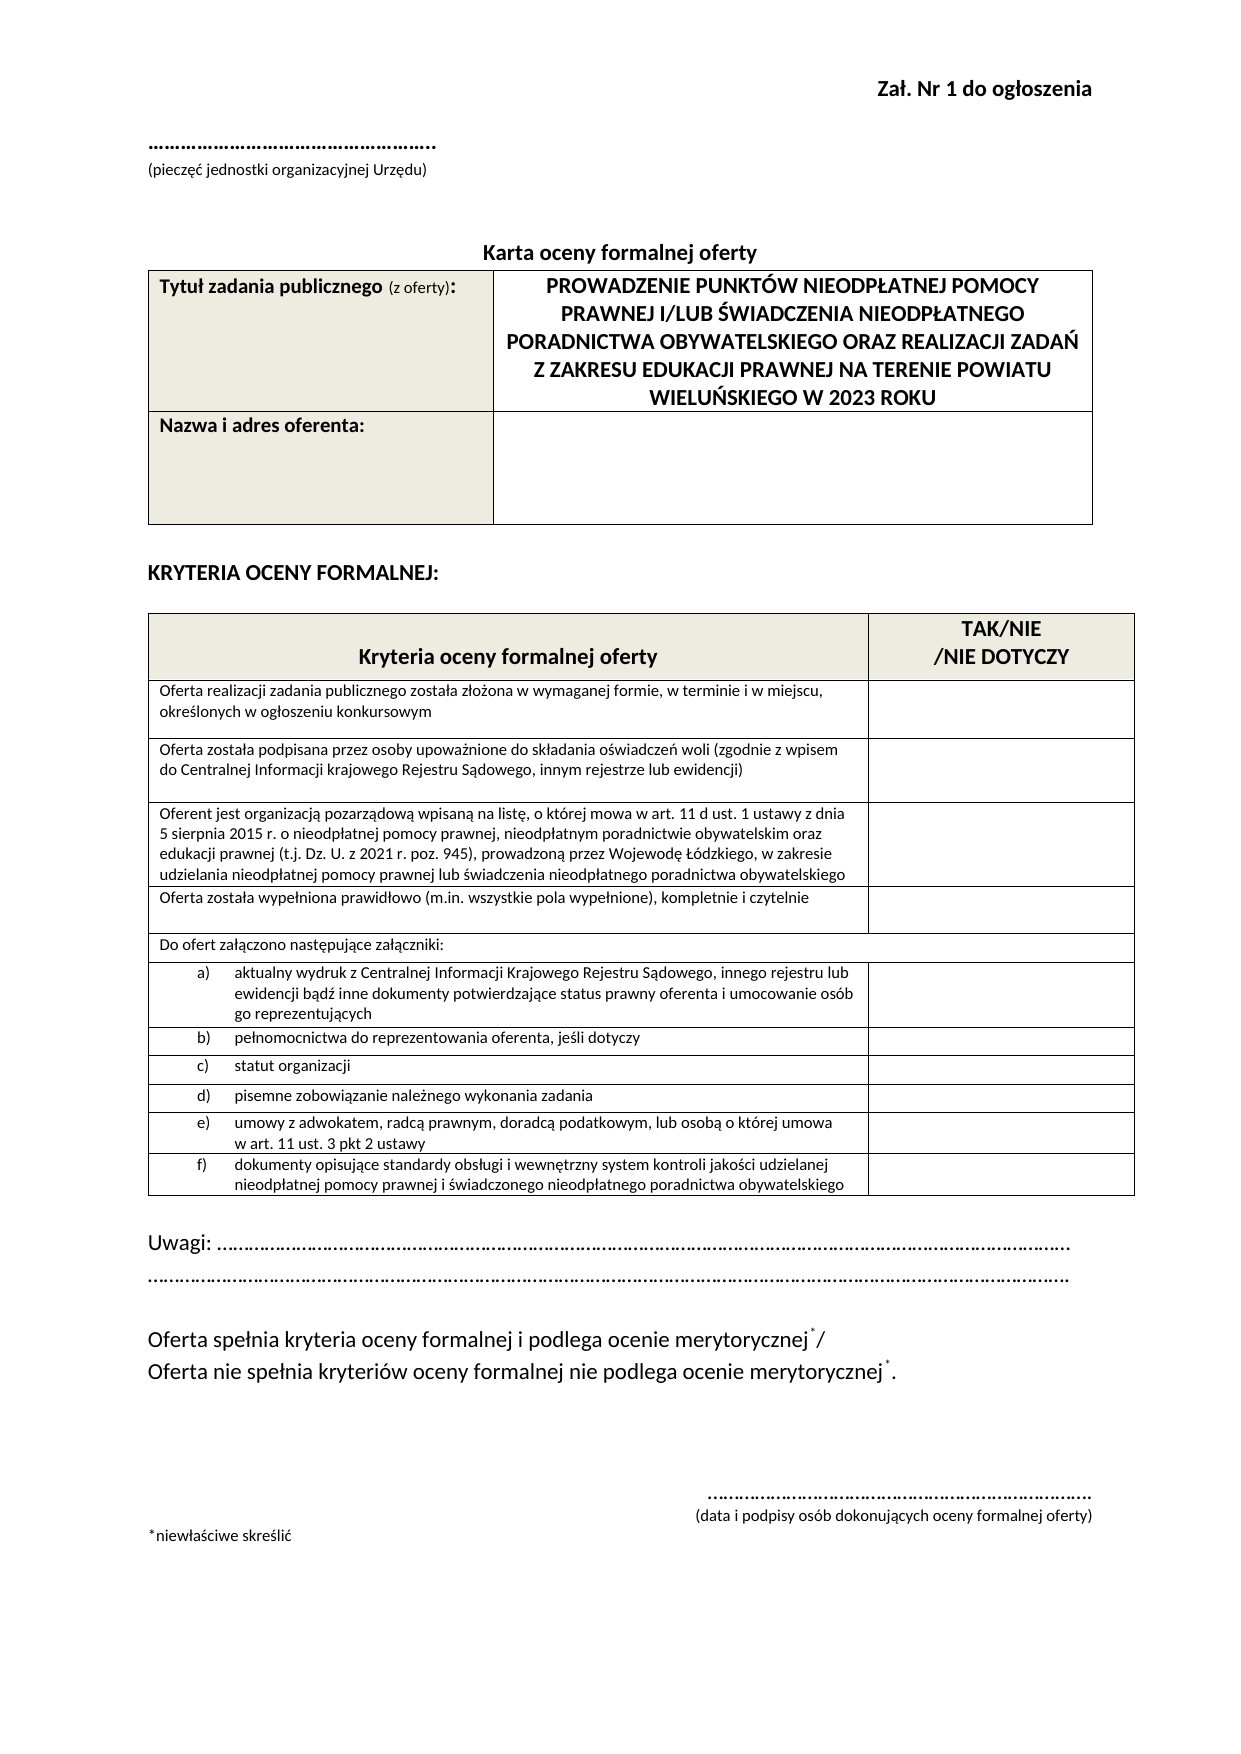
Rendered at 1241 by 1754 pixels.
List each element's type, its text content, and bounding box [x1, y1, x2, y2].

table_cell [494, 412, 1092, 524]
text *niewłaściwe skreślić [148, 1526, 1093, 1546]
table_cell [869, 1056, 1134, 1084]
text …………………………………………….. [148, 127, 1093, 155]
table_cell [869, 681, 1134, 738]
table_cell Oferta została podpisana przez osoby upoważnione do składania oświadczeń woli (zgodnie z wpisem do Centralnej Informacji krajowego Rejestru Sądowego, innym rejestrze lub ewidencji) [149, 739, 868, 802]
table_cell Do ofert załączono następujące załączniki: [149, 934, 1134, 962]
text Karta oceny formalnej oferty [148, 238, 1093, 266]
table_cell Oferta została wypełniona prawidłowo (m.in. wszystkie pola wypełnione), kompletnie i czytelnie [149, 887, 868, 933]
text ………………………………………………………………. [148, 1477, 1093, 1505]
table_cell Oferent jest organizacją pozarządową wpisaną na listę, o której mowa w art. 11 d ust. 1 ustawy z dnia 5 sierpnia 2015 r. o nieodpłatnej pomocy prawnej, nieodpłatnym poradnictwie obywatelskim oraz edukacji prawnej (t.j. Dz. U. z 2021 r. poz. 945), prowadzoną przez Wojewodę Łódzkiego, w zakresie udzielania nieodpłatnej pomocy prawnej lub świadczenia nieodpłatnego poradnictwa obywatelskiego [149, 803, 868, 886]
table_cell [869, 1085, 1134, 1112]
table_cell dokumenty opisujące standardy obsługi i wewnętrzny system kontroli jakości udzielanej nieodpłatnej pomocy prawnej i świadczonego nieodpłatnego poradnictwa obywatelskiego [149, 1154, 868, 1195]
table_cell [869, 887, 1134, 933]
table_cell statut organizacji [149, 1056, 868, 1084]
table_cell aktualny wydruk z Centralnej Informacji Krajowego Rejestru Sądowego, innego rejestru lub ewidencji bądź inne dokumenty potwierdzające status prawny oferenta i umocowanie osób go reprezentujących [149, 963, 868, 1027]
table_cell umowy z adwokatem, radcą prawnym, doradcą podatkowym, lub osobą o której umowa w art. 11 ust. 3 pkt 2 ustawy [149, 1113, 868, 1153]
table_cell pisemne zobowiązanie należnego wykonania zadania [149, 1085, 868, 1112]
text (pieczęć jednostki organizacyjnej Urzędu) [148, 159, 1093, 179]
table_header PROWADZENIE PUNKTÓW NIEODPŁATNEJ POMOCY PRAWNEJ I/LUB ŚWIADCZENIA NIEODPŁATNEGO PORADNICTWA OBYWATELSKIEGO ORAZ REALIZACJI ZADAŃ Z ZAKRESU EDUKACJI PRAWNEJ NA TERENIE POWIATU WIELUŃSKIEGO W 2023 ROKU [494, 271, 1092, 411]
table_cell [869, 739, 1134, 802]
table_cell [869, 963, 1134, 1027]
table_cell Oferta realizacji zadania publicznego została złożona w wymaganej formie, w terminie i w miejscu, określonych w ogłoszeniu konkursowym [149, 681, 868, 738]
table_header Tytuł zadania publicznego (z oferty): [149, 271, 493, 411]
table_cell [869, 803, 1134, 886]
text Uwagi: ……………………………………………………………………………………………………………………………………………… …………………………………………………………………………………………………………………………………………………………. [148, 1228, 1093, 1321]
text KRYTERIA OCENY FORMALNEJ: [148, 558, 1093, 586]
table_header TAK/NIE /NIE DOTYCZY [869, 614, 1134, 679]
text Zał. Nr 1 do ogłoszenia [148, 74, 1093, 102]
table_cell [869, 1113, 1134, 1153]
text Oferta spełnia kryteria oceny formalnej i podlega ocenie merytorycznej*/ Oferta nie spełnia kryteriów oceny formalnej nie podlega ocenie merytorycznej*. [148, 1325, 1093, 1385]
table_cell Nazwa i adres oferenta: [149, 412, 493, 524]
table_cell pełnomocnictwa do reprezentowania oferenta, jeśli dotyczy [149, 1028, 868, 1055]
text (data i podpisy osób dokonujących oceny formalnej oferty) [148, 1505, 1093, 1526]
table_header Kryteria oceny formalnej oferty [149, 614, 868, 679]
table_cell [869, 1028, 1134, 1055]
table_cell [869, 1154, 1134, 1195]
